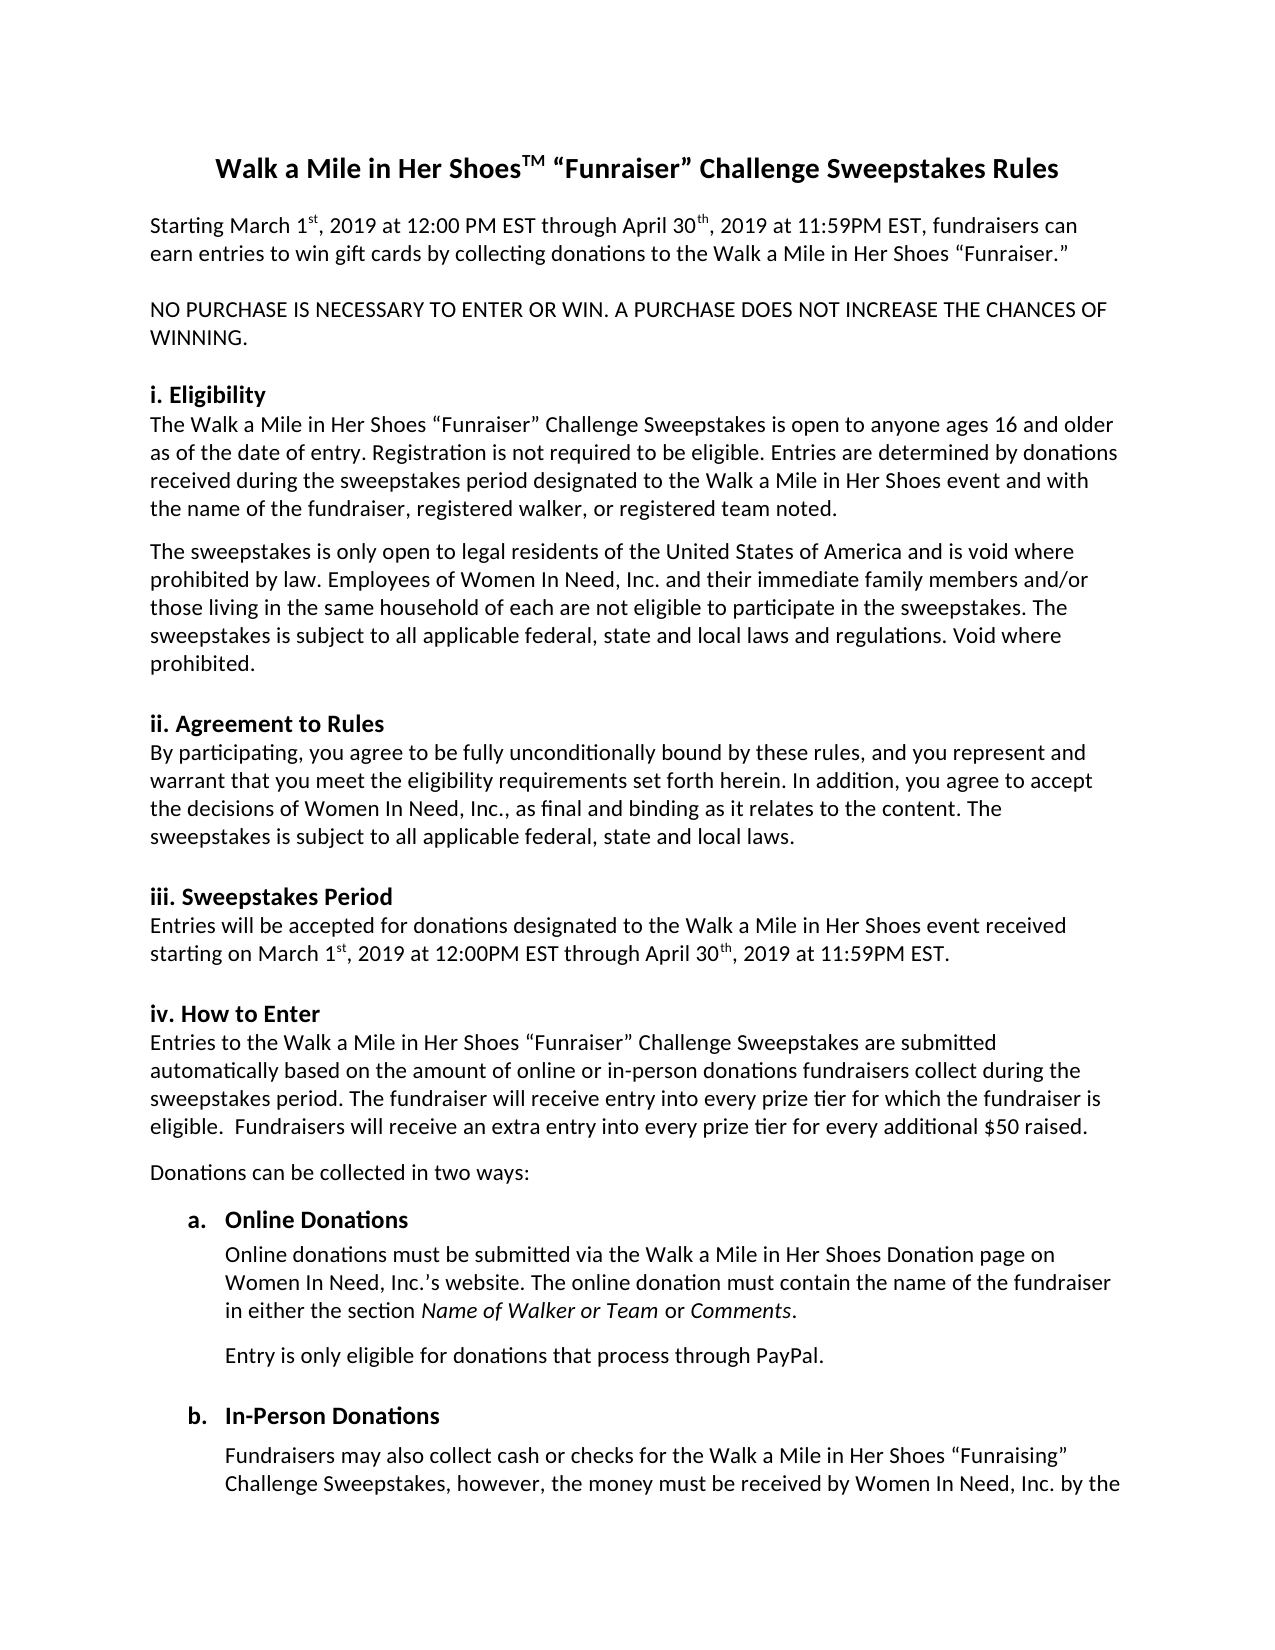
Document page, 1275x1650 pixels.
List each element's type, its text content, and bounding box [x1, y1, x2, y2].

text Donations can be collected in two ways: [150, 1158, 1125, 1186]
text The sweepstakes is only open to legal residents of the United States of America and is void where prohibited by law. Employees of Women In Need, Inc. and their immediate family members and/or those living in the same household of each are not eligible to participate in the sweepstakes. The sweepstakes is subject to all applicable federal, state and local laws and regulations. Void where prohibited. [150, 537, 1125, 677]
text Starting March 1st, 2019 at 12:00 PM EST through April 30th, 2019 at 11:59PM EST, fundraisers can earn entries to win gift cards by collecting donations to the Walk a Mile in Her Shoes “Funraiser.” [150, 211, 1125, 267]
text i. Eligibility [150, 379, 1125, 410]
text Online donations must be submitted via the Walk a Mile in Her Shoes Donation page on Women In Need, Inc.’s website. The online donation must contain the name of the fundraiser in either the section Name of Walker or Team or Comments. [225, 1240, 1125, 1324]
text Entry is only eligible for donations that process through PayPal. [225, 1342, 1125, 1370]
text Walk a Mile in Her ShoesTM “Funraiser” Challenge Sweepstakes Rules [150, 150, 1125, 186]
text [225, 1441, 1125, 1497]
list Online Donations [187, 1204, 1125, 1235]
text Entries will be accepted for donations designated to the Walk a Mile in Her Shoes event received starting on March 1st, 2019 at 12:00PM EST through April 30th, 2019 at 11:59PM EST. [150, 911, 1125, 967]
text ii. Agreement to Rules [150, 708, 1125, 738]
text iii. Sweepstakes Period [150, 881, 1125, 911]
text The Walk a Mile in Her Shoes “Funraiser” Challenge Sweepstakes is open to anyone ages 16 and older as of the date of entry. Registration is not required to be eligible. Entries are determined by donations received during the sweepstakes period designated to the Walk a Mile in Her Shoes event and with the name of the fundraiser, registered walker, or registered team noted. [150, 410, 1125, 522]
text By participating, you agree to be fully unconditionally bound by these rules, and you represent and warrant that you meet the eligibility requirements set forth herein. In addition, you agree to accept the decisions of Women In Need, Inc., as final and binding as it relates to the content. The sweepstakes is subject to all applicable federal, state and local laws. [150, 738, 1125, 850]
list In-Person Donations [187, 1400, 1125, 1431]
text NO PURCHASE IS NECESSARY TO ENTER OR WIN. A PURCHASE DOES NOT INCREASE THE CHANCES OF WINNING. [150, 295, 1125, 351]
text iv. How to Enter [150, 998, 1125, 1028]
text Entries to the Walk a Mile in Her Shoes “Funraiser” Challenge Sweepstakes are submitted automatically based on the amount of online or in-person donations fundraisers collect during the sweepstakes period. The fundraiser will receive entry into every prize tier for which the fundraiser is eligible. Fundraisers will receive an extra entry into every prize tier for every additional $50 raised. [150, 1028, 1125, 1141]
